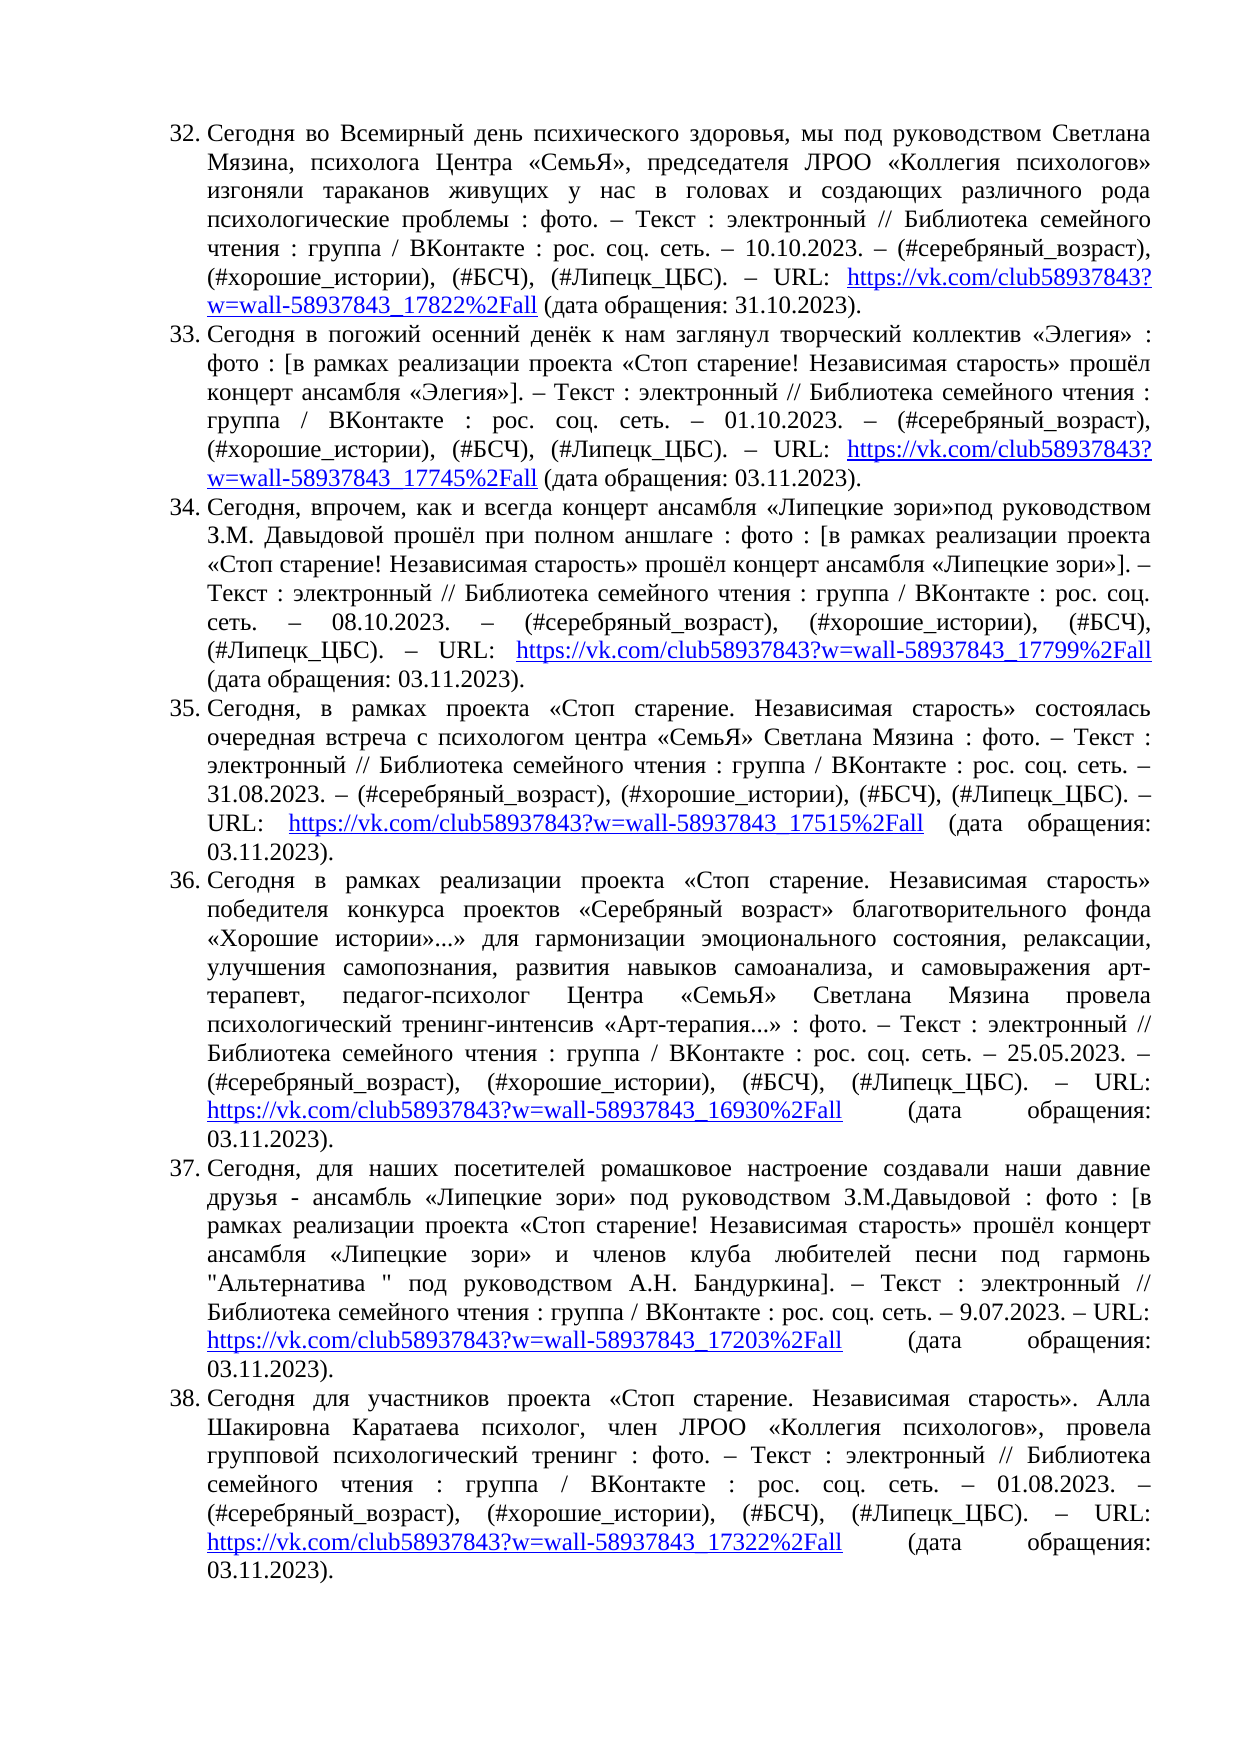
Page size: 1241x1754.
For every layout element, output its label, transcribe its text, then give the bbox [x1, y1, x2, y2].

list Сегодня в погожий осенний денёк к нам заглянул творческий коллектив «Элегия» : фото : [в рамках реализации проекта «Стоп старение! Независимая старость» прошёл концерт ансамбля «Элегия»]. – Текст : электронный // Библиотека семейного чтения : группа / ВКонтакте : рос. соц. сеть. – 01.10.2023. – (#серебряный_возраст), (#хорошие_истории), (#БСЧ), (#Липецк_ЦБС). – URL: https://vk.com/club58937843?w=wall-58937843_17745%2Fall (дата обращения: 03.11.2023). [169, 319, 1152, 492]
list Сегодня в рамках реализации проекта «Стоп старение. Независимая старость» победителя конкурса проектов «Серебряный возраст» благотворительного фонда «Хорошие истории»...» для гармонизации эмоционального состояния, релаксации, улучшения самопознания, развития навыков самоанализа, и самовыражения арт-терапевт, педагог-психолог Центра «СемьЯ» Светлана Мязина провела психологический тренинг-интенсив «Арт-терапия...» : фото. – Текст : электронный // Библиотека семейного чтения : группа / ВКонтакте : рос. соц. сеть. – 25.05.2023. – (#серебряный_возраст), (#хорошие_истории), (#БСЧ), (#Липецк_ЦБС). – URL: https://vk.com/club58937843?w=wall-58937843_16930%2Fall (дата обращения: 03.11.2023). [169, 866, 1152, 1153]
list Сегодня, впрочем, как и всегда концерт ансамбля «Липецкие зори»под руководством З.М. Давыдовой прошёл при полном аншлаге : фото : [в рамках реализации проекта «Стоп старение! Независимая старость» прошёл концерт ансамбля «Липецкие зори»]. – Текст : электронный // Библиотека семейного чтения : группа / ВКонтакте : рос. соц. сеть. – 08.10.2023. – (#серебряный_возраст), (#хорошие_истории), (#БСЧ), (#Липецк_ЦБС). – URL: https://vk.com/club58937843?w=wall-58937843_17799%2Fall (дата обращения: 03.11.2023). [169, 492, 1152, 693]
list Сегодня, для наших посетителей ромашковое настроение создавали наши давние друзья - ансамбль «Липецкие зори» под руководством З.М.Давыдовой : фото : [в рамках реализации проекта «Стоп старение! Независимая старость» прошёл концерт ансамбля «Липецкие зори» и членов клуба любителей песни под гармонь "Альтернатива " под руководством А.Н. Бандуркина]. – Текст : электронный // Библиотека семейного чтения : группа / ВКонтакте : рос. соц. сеть. – 9.07.2023. – URL: https://vk.com/club58937843?w=wall-58937843_17203%2Fall (дата обращения: 03.11.2023). [169, 1153, 1152, 1383]
list Сегодня, в рамках проекта «Стоп старение. Независимая старость» состоялась очередная встреча с психологом центра «СемьЯ» Светлана Мязина : фото. – Текст : электронный // Библиотека семейного чтения : группа / ВКонтакте : рос. соц. сеть. – 31.08.2023. – (#серебряный_возраст), (#хорошие_истории), (#БСЧ), (#Липецк_ЦБС). – URL: https://vk.com/club58937843?w=wall-58937843_17515%2Fall (дата обращения: 03.11.2023). [169, 693, 1152, 866]
list Сегодня для участников проекта «Стоп старение. Независимая старость». Алла Шакировна Каратаева психолог, член ЛРОО «Коллегия психологов», провела групповой психологический тренинг : фото. – Текст : электронный // Библиотека семейного чтения : группа / ВКонтакте : рос. соц. сеть. – 01.08.2023. – (#серебряный_возраст), (#хорошие_истории), (#БСЧ), (#Липецк_ЦБС). – URL: https://vk.com/club58937843?w=wall-58937843_17322%2Fall (дата обращения: 03.11.2023). [169, 1383, 1152, 1584]
list Сегодня во Всемирный день психического здоровья, мы под руководством Светлана Мязина, психолога Центра «СемьЯ», председателя ЛРОО «Коллегия психологов» изгоняли тараканов живущих у нас в головах и создающих различного рода психологические проблемы : фото. – Текст : электронный // Библиотека семейного чтения : группа / ВКонтакте : рос. соц. сеть. – 10.10.2023. – (#серебряный_возраст), (#хорошие_истории), (#БСЧ), (#Липецк_ЦБС). – URL: https://vk.com/club58937843?w=wall-58937843_17822%2Fall (дата обращения: 31.10.2023). [169, 118, 1152, 319]
